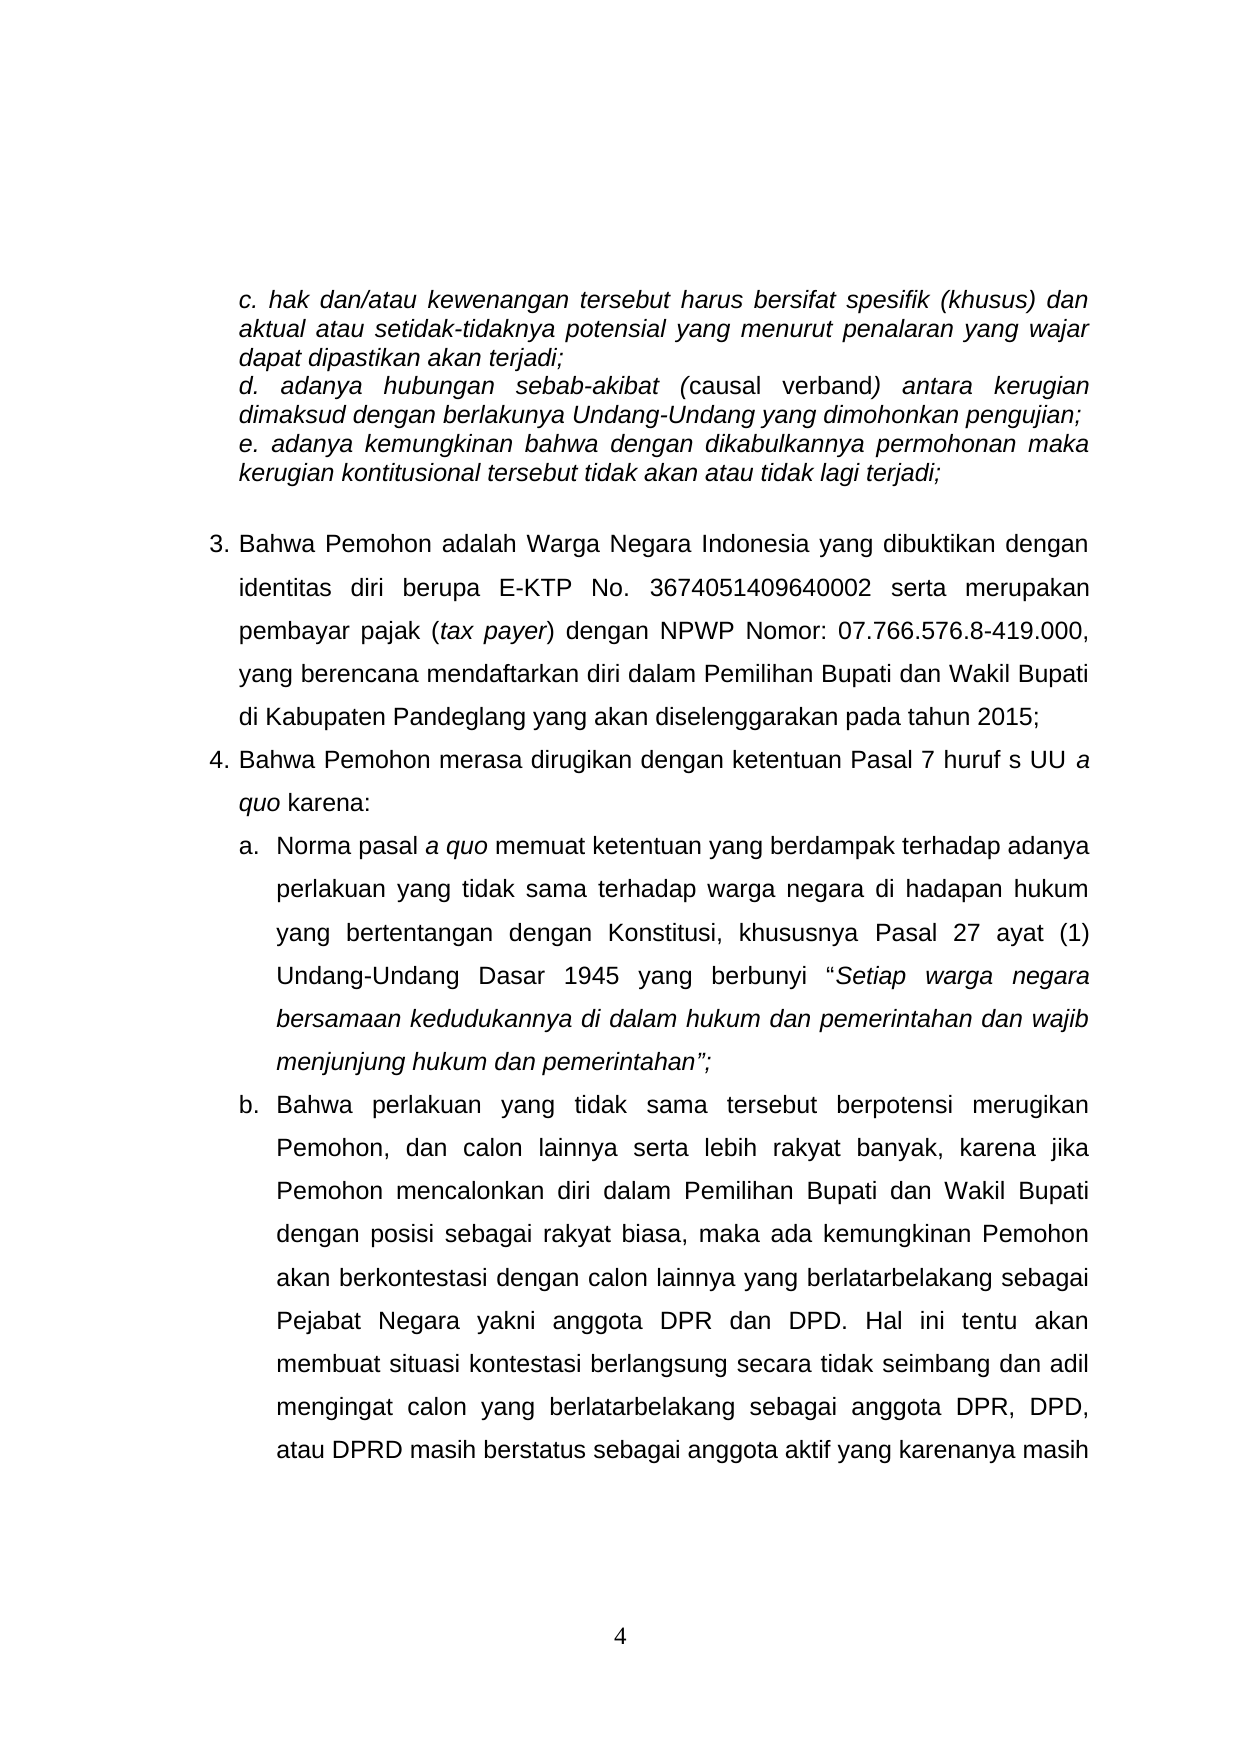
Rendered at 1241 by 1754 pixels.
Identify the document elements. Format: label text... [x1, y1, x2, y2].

text d. adanya hubungan sebab-akibat (causal verband) antara kerugian dimaksud dengan berlakunya Undang-Undang yang dimohonkan pengujian; [239, 371, 1090, 429]
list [239, 1090, 1090, 1464]
text c. hak dan/atau kewenangan tersebut harus bersifat spesifik (khusus) dan aktual atau setidak-tidaknya potensial yang menurut penalaran yang wajar dapat dipastikan akan terjadi; [239, 285, 1090, 371]
list Bahwa Pemohon merasa dirugikan dengan ketentuan Pasal 7 huruf s UU a quo karena: [209, 745, 1090, 817]
list Norma pasal a quo memuat ketentuan yang berdampak terhadap adanya perlakuan yang tidak sama terhadap warga negara di hadapan hukum yang bertentangan dengan Konstitusi, khususnya Pasal 27 ayat (1) Undang-Undang Dasar 1945 yang berbunyi “Setiap warga negara bersamaan kedudukannya di dalam hukum dan pemerintahan dan wajib menjunjung hukum dan pemerintahan”; [239, 831, 1090, 1076]
text e. adanya kemungkinan bahwa dengan dikabulkannya permohonan maka kerugian kontitusional tersebut tidak akan atau tidak lagi terjadi; [239, 429, 1090, 486]
list Bahwa Pemohon adalah Warga Negara Indonesia yang dibuktikan dengan identitas diri berupa E-KTP No. 3674051409640002 serta merupakan pembayar pajak (tax payer) dengan NPWP Nomor: 07.766.576.8-419.000, yang berencana mendaftarkan diri dalam Pemilihan Bupati dan Wakil Bupati di Kabupaten Pandeglang yang akan diselenggarakan pada tahun 2015; [209, 529, 1090, 731]
